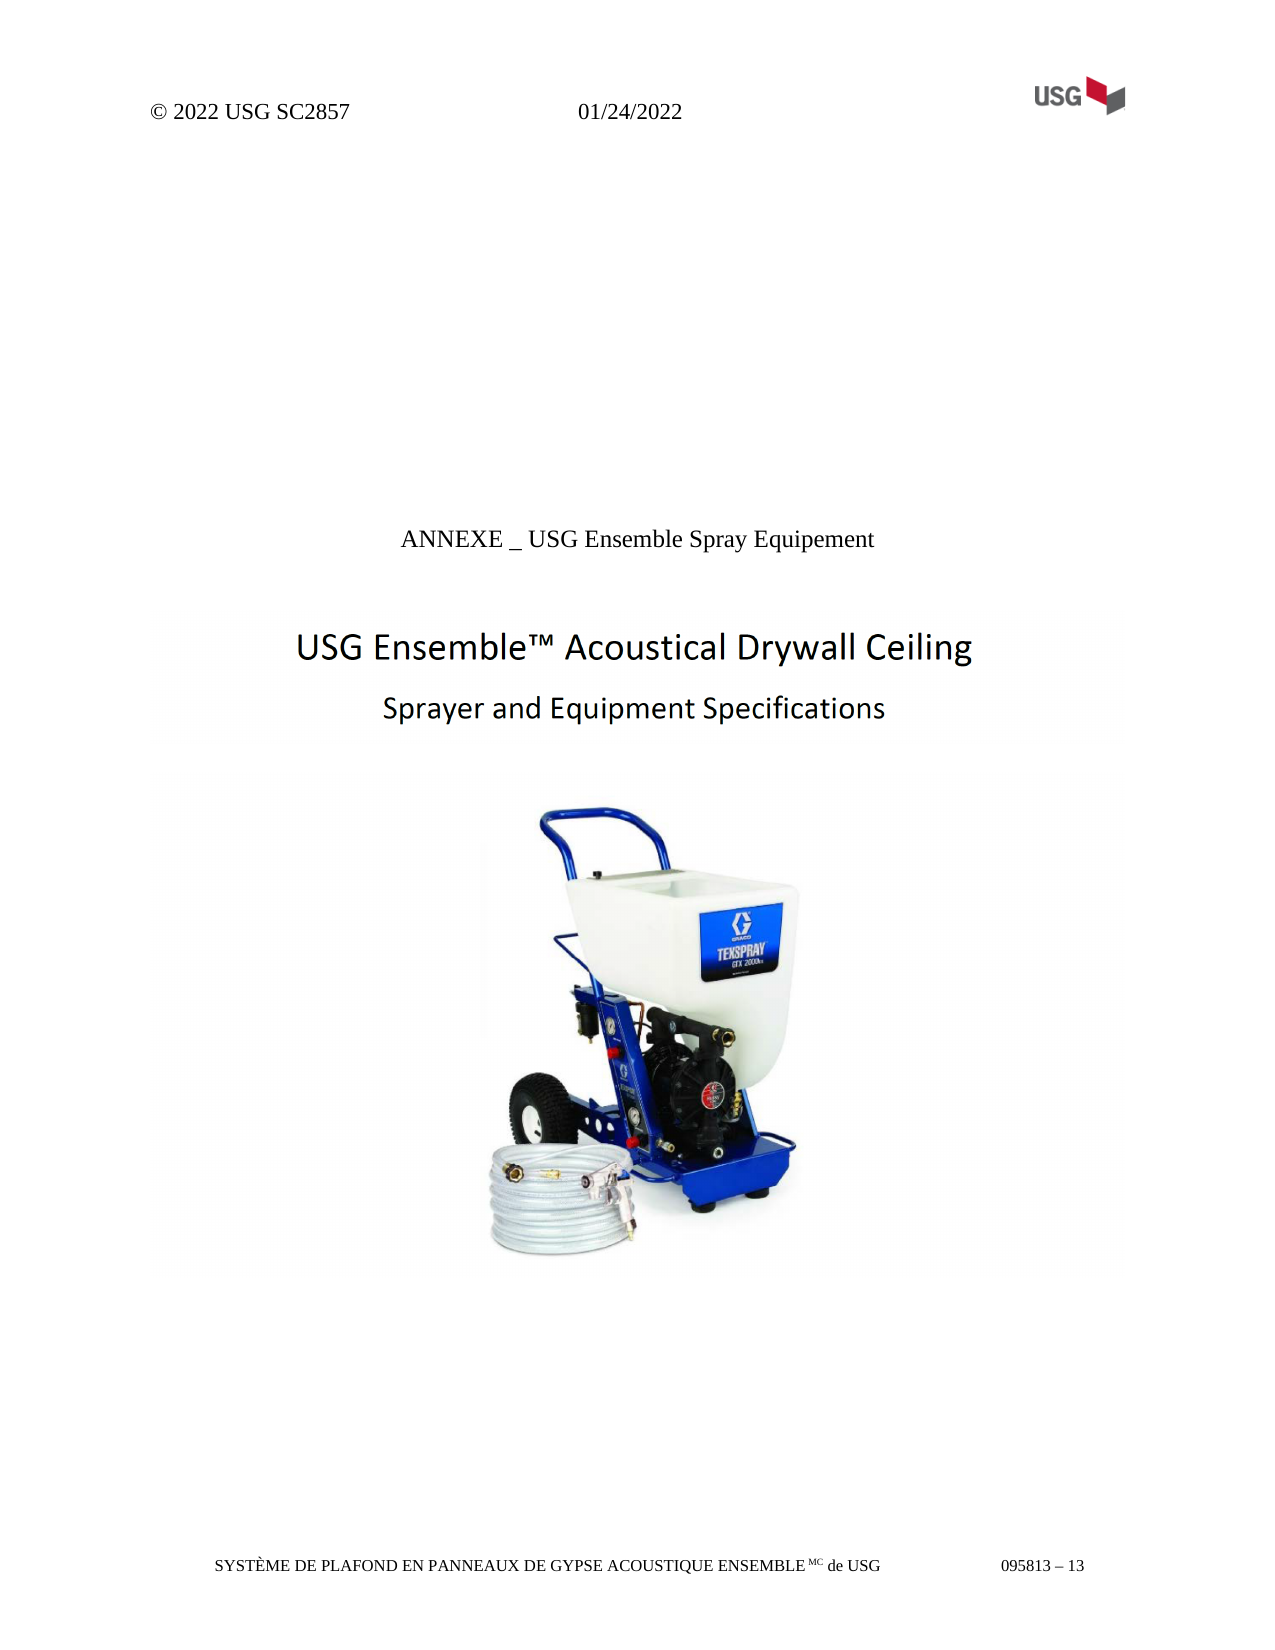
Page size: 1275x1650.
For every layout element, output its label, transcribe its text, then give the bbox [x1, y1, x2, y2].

text ANNEXE _ USG Ensemble Spray Equipement [150, 524, 1125, 552]
picture [1035, 75, 1125, 120]
